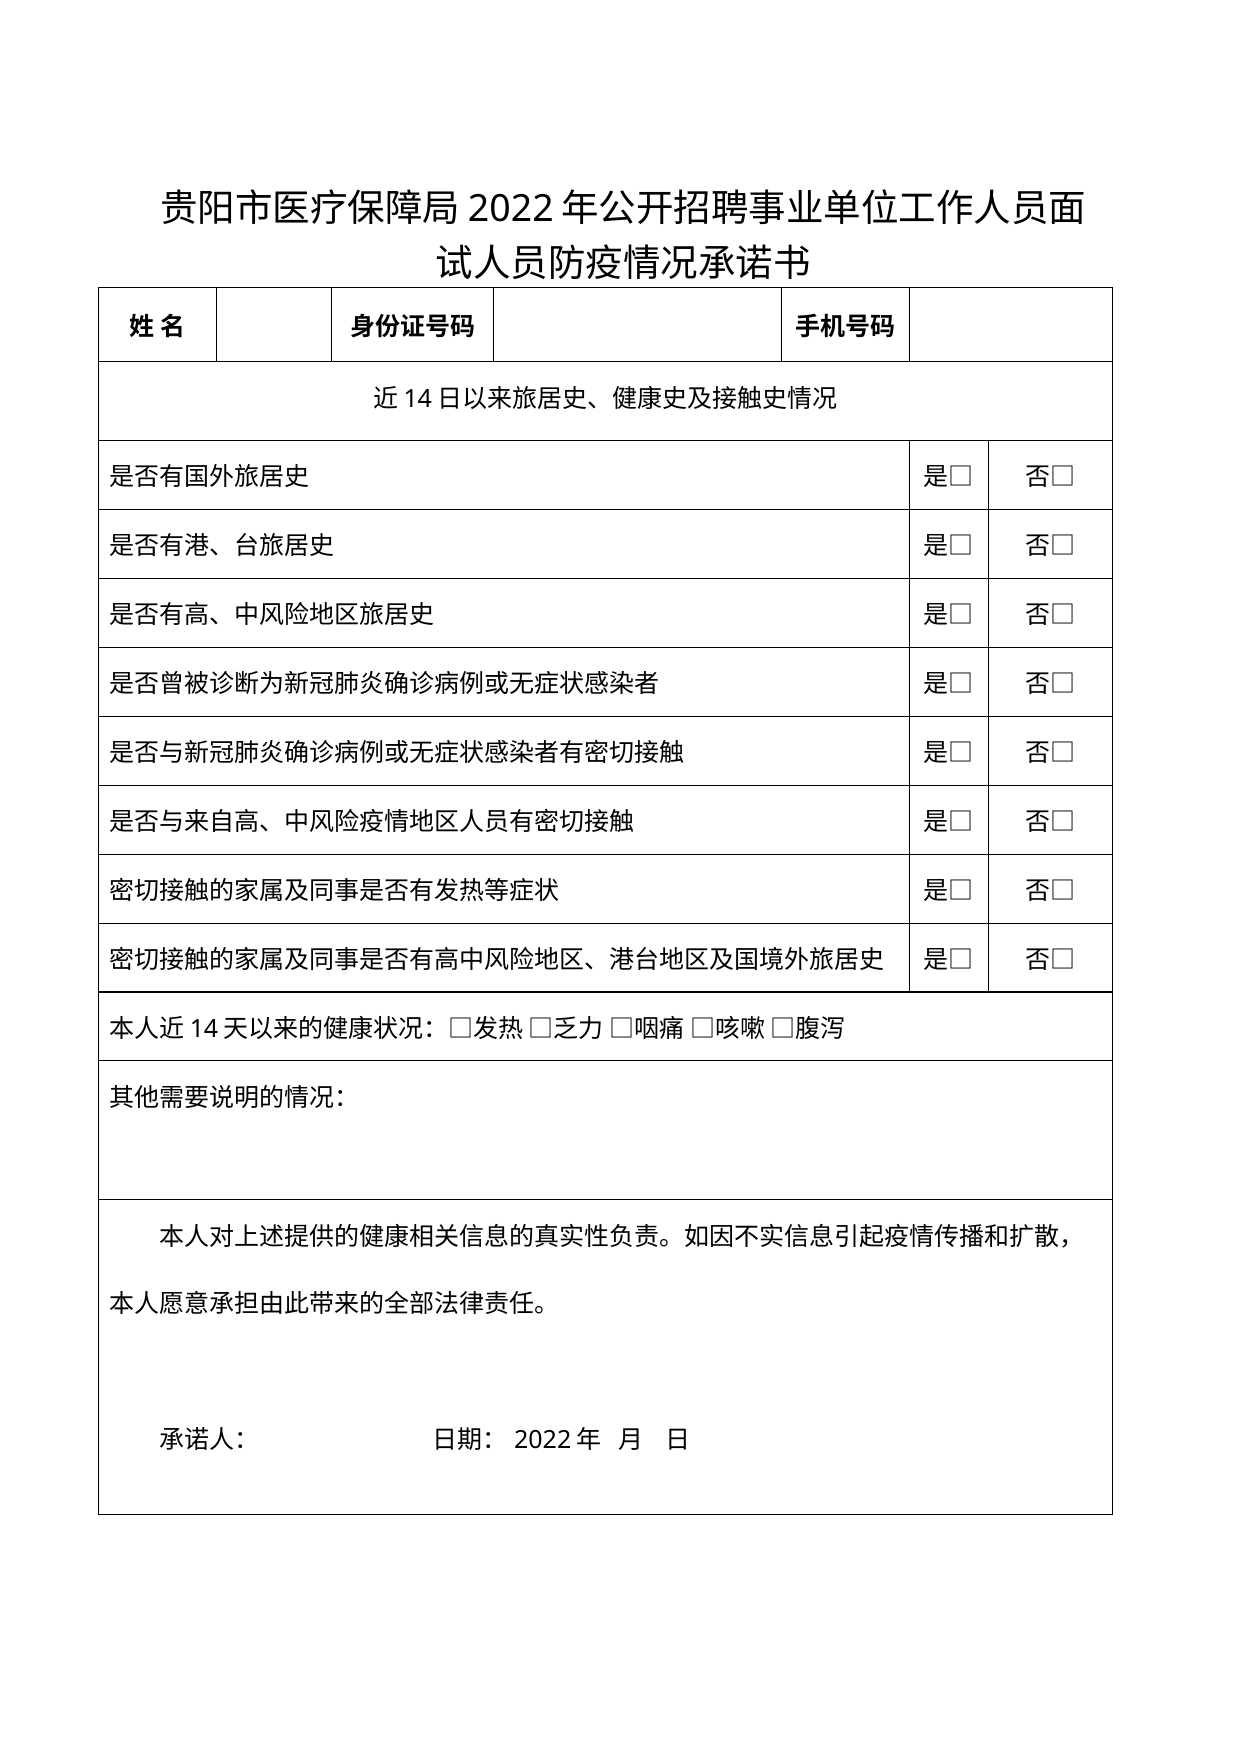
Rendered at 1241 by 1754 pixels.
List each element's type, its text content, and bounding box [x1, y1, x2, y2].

table_cell 其他需要说明的情况： [99, 1061, 1112, 1199]
table_cell 是□ [910, 441, 988, 509]
table_cell 是□ [910, 855, 988, 922]
table_cell 是否曾被诊断为新冠肺炎确诊病例或无症状感染者 [99, 648, 909, 716]
table_header [217, 288, 331, 361]
table_cell 是□ [910, 786, 988, 853]
table_cell 否□ [989, 786, 1112, 853]
table_cell 是□ [910, 648, 988, 716]
table_cell 否□ [989, 441, 1112, 509]
table_cell 近14日以来旅居史、健康史及接触史情况 [99, 362, 1112, 440]
table_cell 本人近14天以来的健康状况：□发热 □乏力 □咽痛 □咳嗽 □腹泻 [99, 993, 1112, 1060]
table_cell 否□ [989, 579, 1112, 647]
table_cell 是□ [910, 924, 988, 991]
table_cell 否□ [989, 648, 1112, 716]
table_cell 否□ [989, 717, 1112, 784]
table_cell 是□ [910, 510, 988, 578]
table_cell 密切接触的家属及同事是否有高中风险地区、港台地区及国境外旅居史 [99, 924, 909, 991]
table_cell 本人对上述提供的健康相关信息的真实性负责。如因不实信息引起疫情传播和扩散，本人愿意承担由此带来的全部法律责任。 承诺人： 日期： 2022年 月 日 [99, 1200, 1112, 1514]
table_header [910, 288, 1112, 361]
table_cell 是否有港、台旅居史 [99, 510, 909, 578]
table_cell 是否与新冠肺炎确诊病例或无症状感染者有密切接触 [99, 717, 909, 784]
table_cell 是否有国外旅居史 [99, 441, 909, 509]
table_header 手机号码 [782, 288, 909, 361]
table_header 姓 名 [99, 288, 216, 361]
table_header 身份证号码 [332, 288, 493, 361]
table_cell 否□ [989, 855, 1112, 922]
table_cell 密切接触的家属及同事是否有发热等症状 [99, 855, 909, 922]
table_cell 是□ [910, 717, 988, 784]
table_cell 是否与来自高、中风险疫情地区人员有密切接触 [99, 786, 909, 853]
table_cell 是□ [910, 579, 988, 647]
text 贵阳市医疗保障局2022年公开招聘事业单位工作人员面试人员防疫情况承诺书 [153, 178, 1092, 287]
table_cell 否□ [989, 510, 1112, 578]
table_cell 否□ [989, 924, 1112, 991]
table_header [494, 288, 781, 361]
table_cell 是否有高、中风险地区旅居史 [99, 579, 909, 647]
